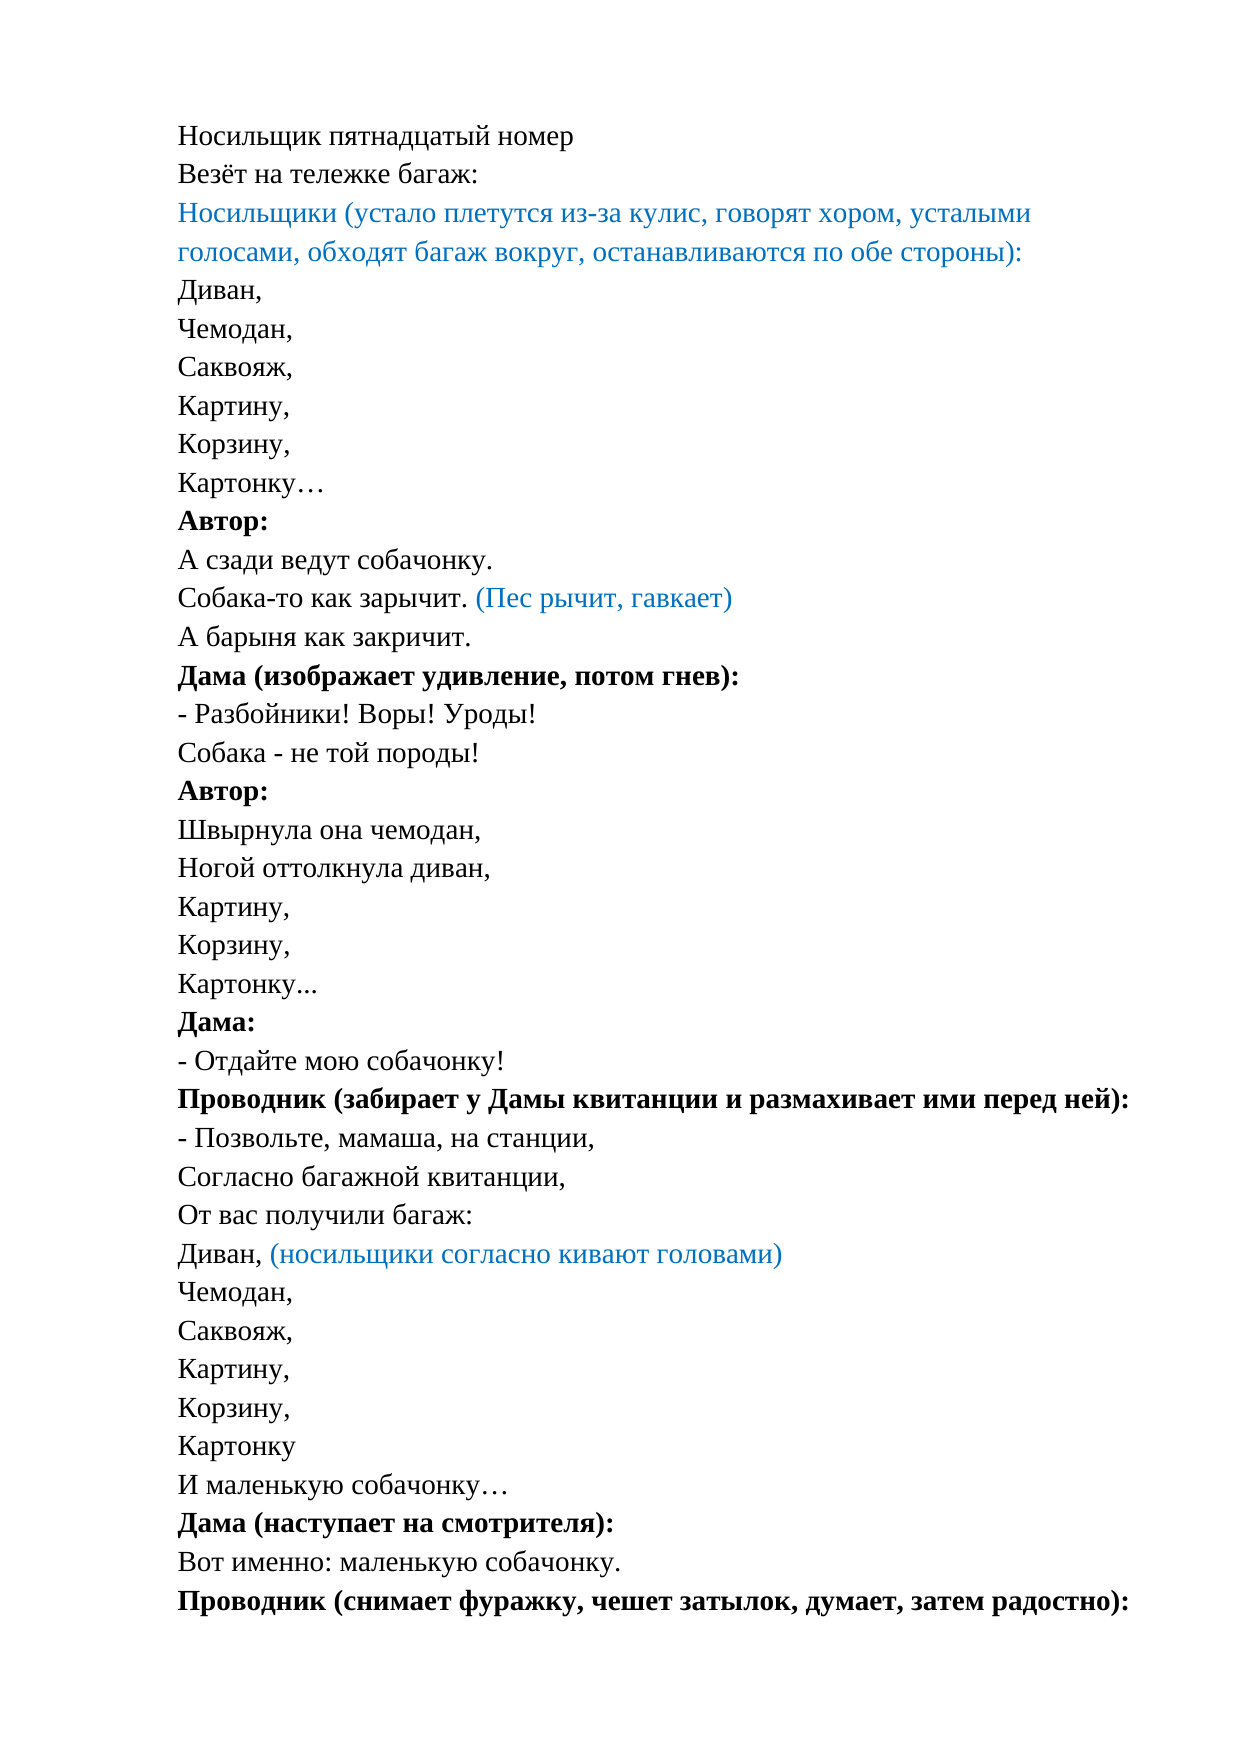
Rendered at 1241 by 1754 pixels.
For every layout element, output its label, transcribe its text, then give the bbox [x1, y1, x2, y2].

text Везёт на тележке багаж: [177, 157, 1152, 190]
text - Разбойники! Воры! Уроды! [177, 696, 1152, 730]
text Саквояж, [177, 1313, 1152, 1346]
text Автор: [177, 773, 1152, 807]
text Картонку [177, 1428, 1152, 1462]
text Картонку… [177, 465, 1152, 498]
text Проводник (забирает у Дамы квитанции и размахивает ими перед ней): [177, 1082, 1152, 1115]
text А барыня как закричит. [177, 619, 1152, 653]
text И маленькую собачонку… [177, 1467, 1152, 1501]
text Автор: [177, 503, 1152, 537]
text Корзину, [177, 927, 1152, 961]
text Швырнула она чемодан, [177, 812, 1152, 845]
text Дама (наступает на смотрителя): [177, 1506, 1152, 1539]
text Чемодан, [177, 311, 1152, 344]
text Диван, (носильщики согласно кивают головами) [177, 1236, 1152, 1269]
text Ногой оттолкнула диван, [177, 850, 1152, 884]
text Корзину, [177, 426, 1152, 460]
text Картину, [177, 889, 1152, 922]
text Саквояж, [177, 349, 1152, 383]
text Проводник (снимает фуражку, чешет затылок, думает, затем радостно): [177, 1583, 1152, 1616]
text Носильщик пятнадцатый номер [177, 118, 1152, 152]
text Собака-то как зарычит. (Пес рычит, гавкает) [177, 581, 1152, 614]
text Корзину, [177, 1390, 1152, 1423]
text Картину, [177, 1351, 1152, 1385]
text Картонку... [177, 966, 1152, 999]
text Согласно багажной квитанции, [177, 1159, 1152, 1192]
text Вот именно: маленькую собачонку. [177, 1544, 1152, 1578]
text Дама: [177, 1004, 1152, 1038]
text Чемодан, [177, 1274, 1152, 1308]
text От вас получили багаж: [177, 1197, 1152, 1231]
text Диван, [177, 272, 1152, 306]
text Картину, [177, 388, 1152, 421]
text - Позвольте, мамаша, на станции, [177, 1120, 1152, 1154]
text Дама (изображает удивление, потом гнев): [177, 658, 1152, 691]
text Носильщики (устало плетутся из-за кулис, говорят хором, усталыми голосами, обходят багаж вокруг, останавливаются по обе стороны): [177, 195, 1152, 267]
text - Отдайте мою собачонку! [177, 1043, 1152, 1077]
text А сзади ведут собачонку. [177, 542, 1152, 576]
text Собака - не той породы! [177, 735, 1152, 768]
